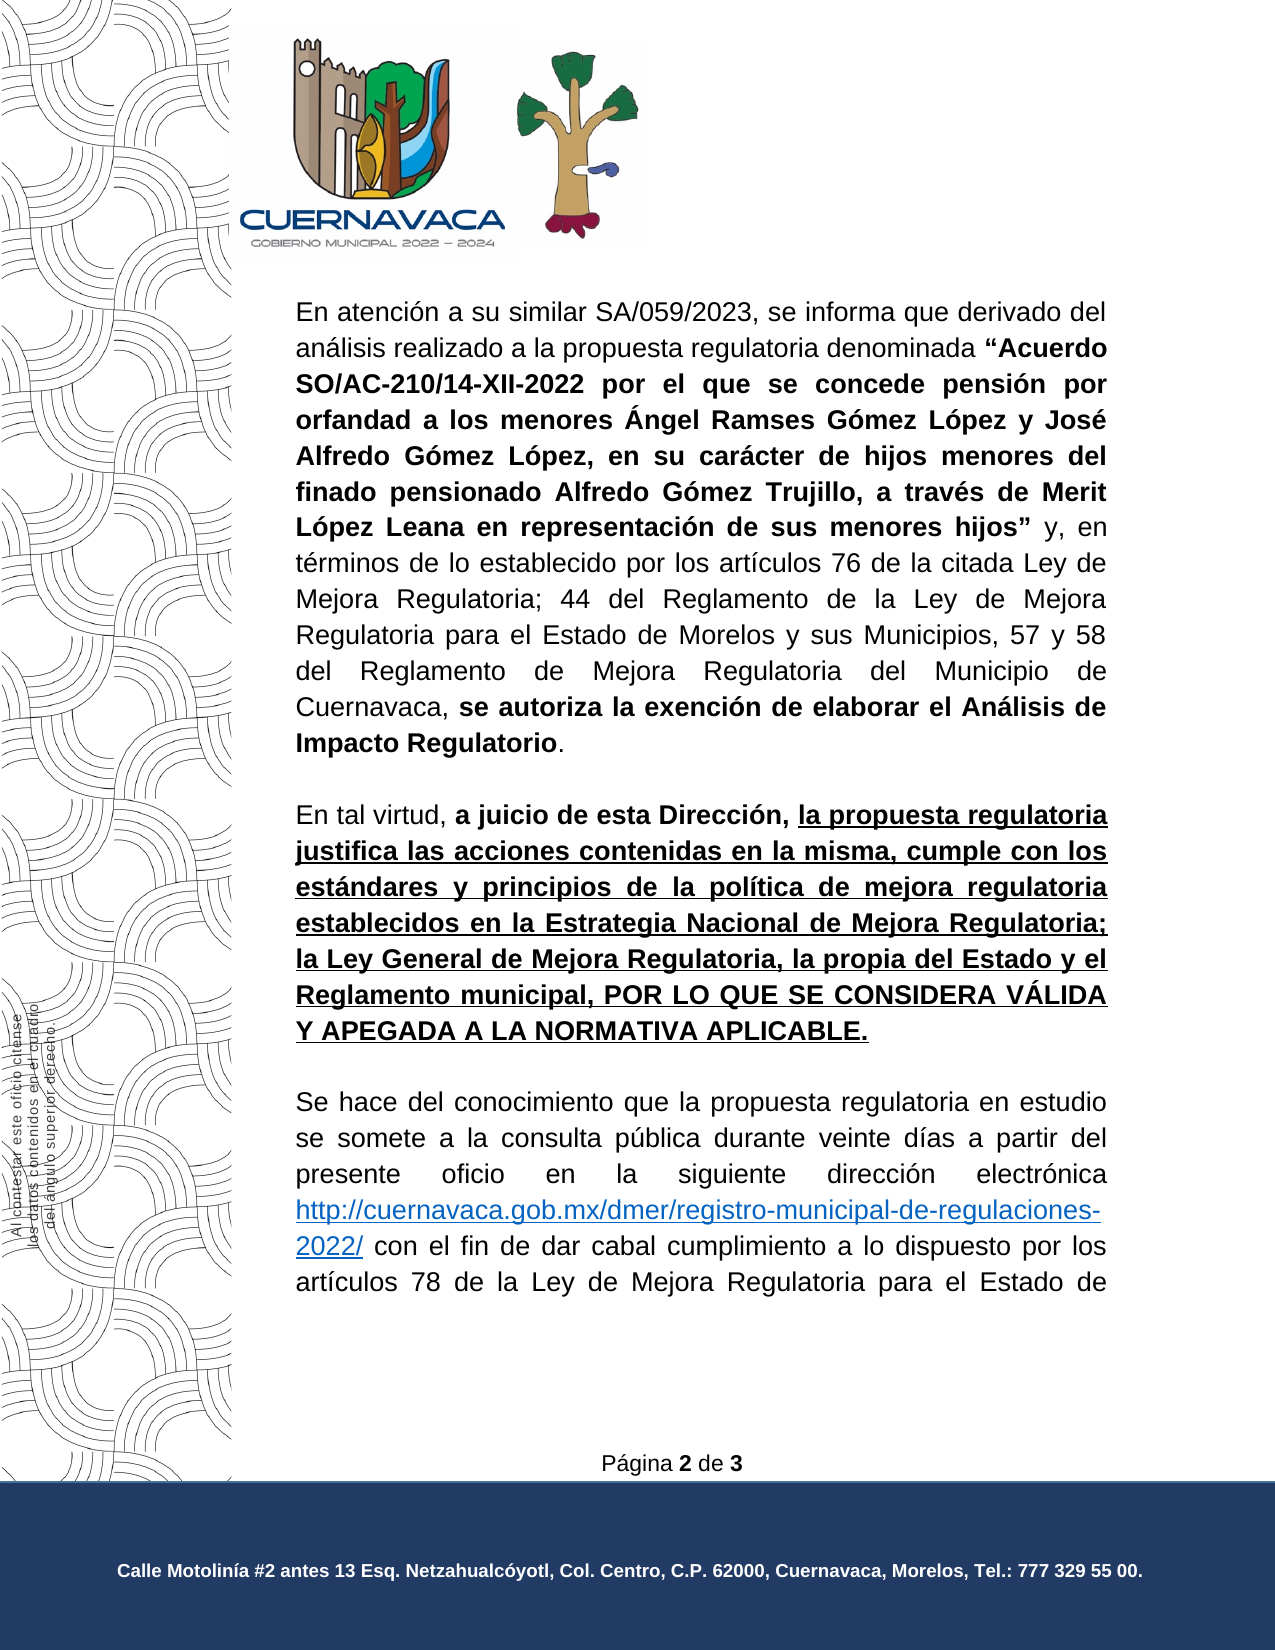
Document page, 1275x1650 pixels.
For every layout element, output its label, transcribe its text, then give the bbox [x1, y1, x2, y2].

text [295, 1086, 1107, 1297]
text En tal virtud, a juicio de esta Dirección, la propuesta regulatoria justifica las acciones contenidas en la misma, cumple con los estándares y principios de la política de mejora regulatoria establecidos en la Estrategia Nacional de Mejora Regulatoria; la Ley General de Mejora Regulatoria, la propia del Estado y el Reglamento municipal, POR LO QUE SE CONSIDERA VÁLIDA Y APEGADA A LA NORMATIVA APLICABLE. [295, 971, 1107, 1006]
text En atención a su similar SA/059/2023, se informa que derivado del análisis realizado a la propuesta regulatoria denominada “Acuerdo SO/AC-210/14-XII-2022 por el que se concede pensión por orfandad a los menores Ángel Ramses Gómez López y José Alfredo Gómez López, en su carácter de hijos menores del finado pensionado Alfredo Gómez Trujillo, a través de Merit López Leana en representación de sus menores hijos” y, en términos de lo establecido por los artículos 76 de la citada Ley de Mejora Regulatoria; 44 del Reglamento de la Ley de Mejora Regulatoria para el Estado de Morelos y sus Municipios, 57 y 58 del Reglamento de Mejora Regulatoria del Municipio de Cuernavaca, se autoriza la exención de elaborar el Análisis de Impacto Regulatorio. [295, 296, 1107, 758]
text En tal virtud, a juicio de esta Dirección, la propuesta regulatoria justifica las acciones contenidas en la misma, cumple con los estándares y principios de la política de mejora regulatoria establecidos en la Estrategia Nacional de Mejora Regulatoria; la Ley General de Mejora Regulatoria, la propia del Estado y el Reglamento municipal, POR LO QUE SE CONSIDERA VÁLIDA Y APEGADA A LA NORMATIVA APLICABLE. [295, 899, 1107, 934]
text En tal virtud, a juicio de esta Dirección, la propuesta regulatoria justifica las acciones contenidas en la misma, cumple con los estándares y principios de la política de mejora regulatoria establecidos en la Estrategia Nacional de Mejora Regulatoria; la Ley General de Mejora Regulatoria, la propia del Estado y el Reglamento municipal, POR LO QUE SE CONSIDERA VÁLIDA Y APEGADA A LA NORMATIVA APLICABLE. [295, 935, 1107, 970]
text En tal virtud, a juicio de esta Dirección, la propuesta regulatoria justifica las acciones contenidas en la misma, cumple con los estándares y principios de la política de mejora regulatoria establecidos en la Estrategia Nacional de Mejora Regulatoria; la Ley General de Mejora Regulatoria, la propia del Estado y el Reglamento municipal, POR LO QUE SE CONSIDERA VÁLIDA Y APEGADA A LA NORMATIVA APLICABLE. [295, 864, 1107, 898]
text En tal virtud, a juicio de esta Dirección, la propuesta regulatoria justifica las acciones contenidas en la misma, cumple con los estándares y principios de la política de mejora regulatoria establecidos en la Estrategia Nacional de Mejora Regulatoria; la Ley General de Mejora Regulatoria, la propia del Estado y el Reglamento municipal, POR LO QUE SE CONSIDERA VÁLIDA Y APEGADA A LA NORMATIVA APLICABLE. [295, 799, 1107, 862]
picture [1, 0, 649, 1481]
text En tal virtud, a juicio de esta Dirección, la propuesta regulatoria justifica las acciones contenidas en la misma, cumple con los estándares y principios de la política de mejora regulatoria establecidos en la Estrategia Nacional de Mejora Regulatoria; la Ley General de Mejora Regulatoria, la propia del Estado y el Reglamento municipal, POR LO QUE SE CONSIDERA VÁLIDA Y APEGADA A LA NORMATIVA APLICABLE. [295, 1007, 1107, 1046]
